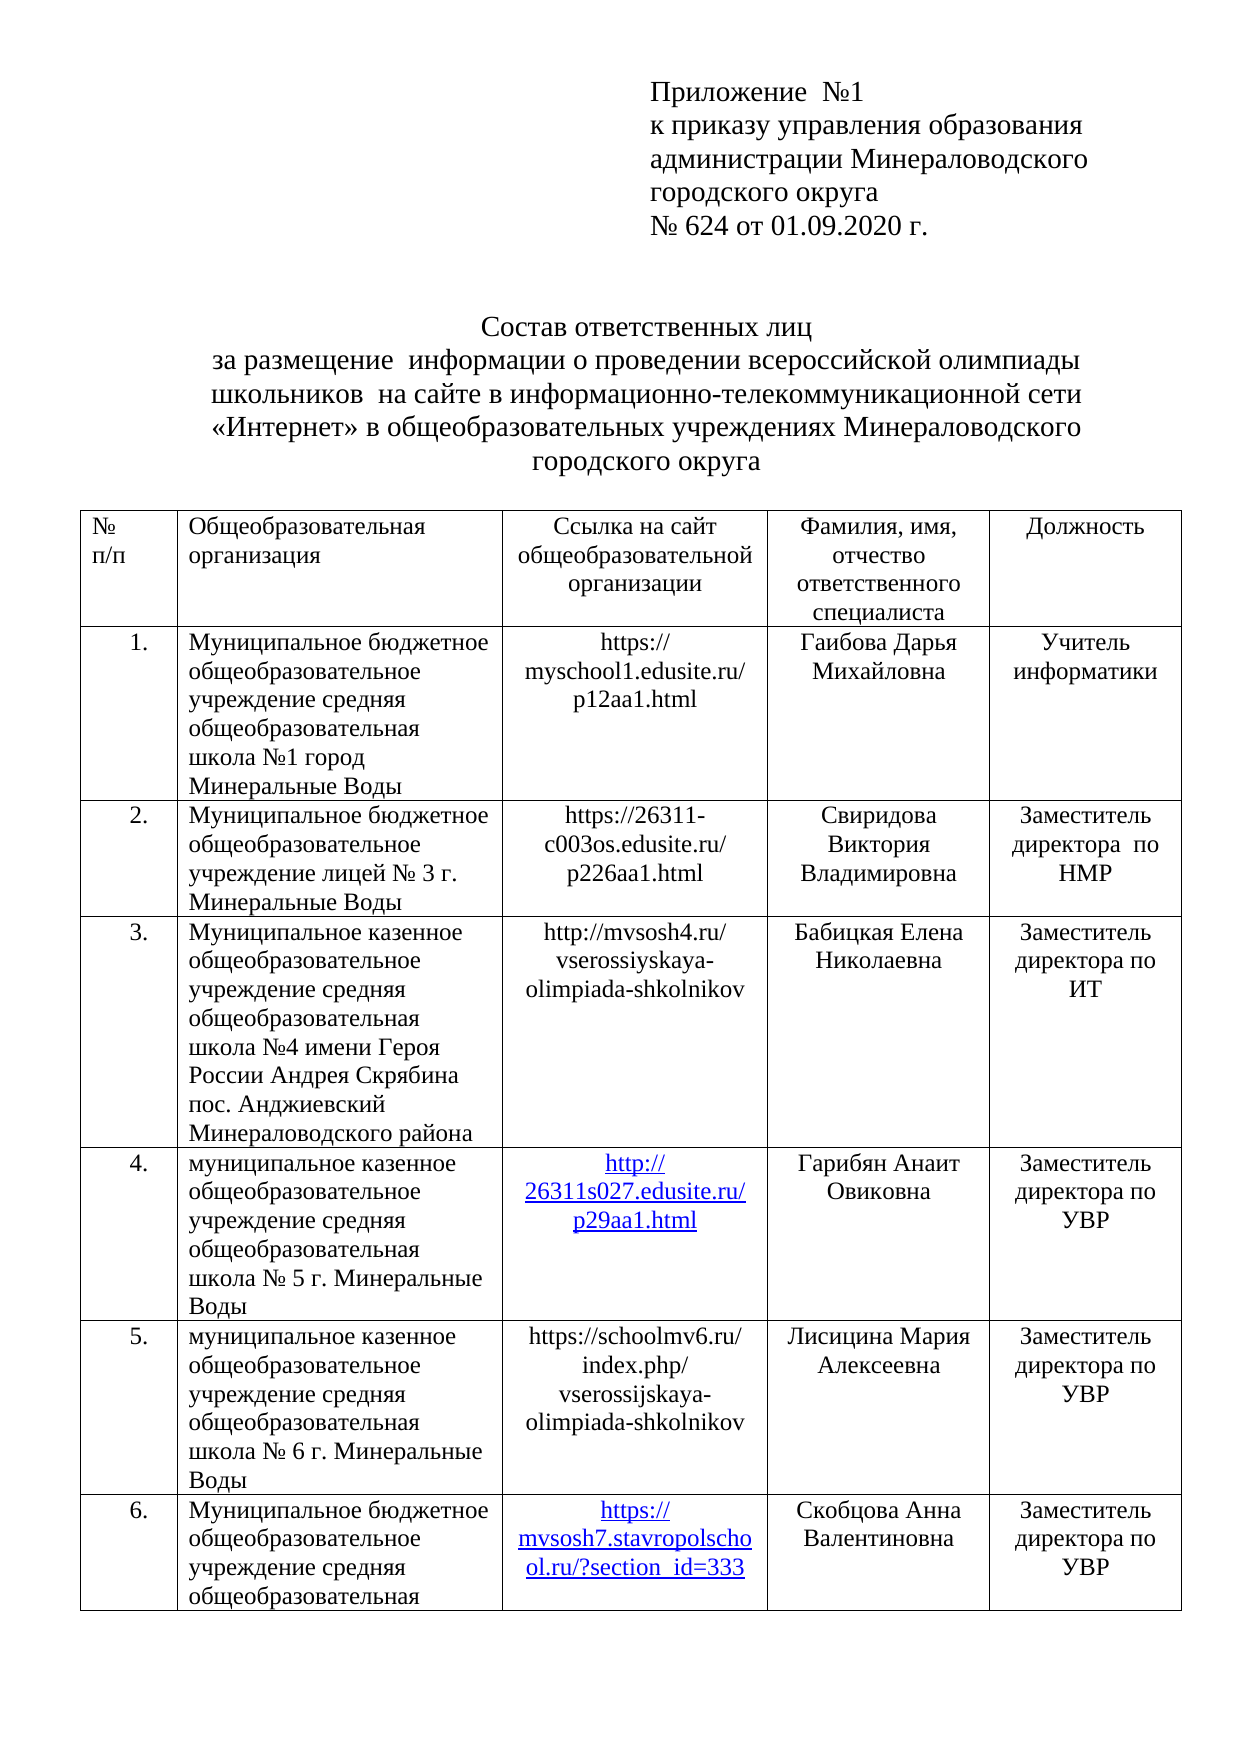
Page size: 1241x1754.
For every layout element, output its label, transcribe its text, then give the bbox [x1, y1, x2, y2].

text за размещение информации о проведении всероссийской олимпиады школьников на сайте в информационно-телекоммуникационной сети «Интернет» в общеобразовательных учреждениях Минераловодского городского округа [156, 342, 1137, 476]
table_cell муниципальное казенное общеобразовательное учреждение средняя общеобразовательная школа № 5 г. Минеральные Воды [178, 1148, 502, 1320]
table_cell Заместитель директора по УВР [990, 1148, 1181, 1320]
table_cell Заместитель директора по НМР [990, 801, 1181, 916]
table_cell [81, 1495, 177, 1610]
table_header № п/п [81, 511, 177, 626]
table_header Ссылка на сайт общеобразовательной организации [503, 511, 767, 626]
table_cell Заместитель директора по УВР [990, 1321, 1181, 1494]
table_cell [503, 1495, 767, 1610]
text к приказу управления образования [650, 107, 1137, 141]
table_cell http://26311s027.edusite.ru/p29aa1.html [503, 1148, 767, 1320]
table_cell [81, 1321, 177, 1494]
table_cell https://schoolmv6.ru/index.php/vserossijskaya-olimpiada-shkolnikov [503, 1321, 767, 1494]
table_cell [81, 917, 177, 1147]
table_cell Лисицина Мария Алексеевна [768, 1321, 989, 1494]
table_cell Муниципальное бюджетное общеобразовательное учреждение средняя общеобразовательная школа №1 город Минеральные Воды [178, 627, 502, 799]
text городского округа [650, 174, 1137, 208]
table_cell [81, 801, 177, 916]
table_cell Учитель информатики [990, 627, 1181, 799]
table_cell http://mvsosh4.ru/vserossiyskaya-olimpiada-shkolnikov [503, 917, 767, 1147]
text Состав ответственных лиц [156, 309, 1137, 342]
table_cell [81, 1148, 177, 1320]
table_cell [178, 1495, 502, 1610]
table_cell Гаибова Дарья Михайловна [768, 627, 989, 799]
table_header Должность [990, 511, 1181, 626]
table_header Фамилия, имя, отчество ответственного специалиста [768, 511, 989, 626]
table_cell Бабицкая Елена Николаевна [768, 917, 989, 1147]
table_cell Гарибян Анаит Овиковна [768, 1148, 989, 1320]
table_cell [990, 1495, 1181, 1610]
table_cell Свиридова Виктория Владимировна [768, 801, 989, 916]
table_cell Муниципальное казенное общеобразовательное учреждение средняя общеобразовательная школа №4 имени Героя России Андрея Скрябина пос. Анджиевский Минераловодского района [178, 917, 502, 1147]
text администрации Минераловодского [650, 141, 1137, 174]
table_header Общеобразовательная организация [178, 511, 502, 626]
text Приложение №1 [650, 74, 1137, 107]
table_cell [768, 1495, 989, 1610]
table_cell [81, 627, 177, 799]
table_cell Заместитель директора по ИТ [990, 917, 1181, 1147]
table_cell https://myschool1.edusite.ru/p12aa1.html [503, 627, 767, 799]
table_cell Муниципальное бюджетное общеобразовательное учреждение лицей № 3 г. Минеральные Воды [178, 801, 502, 916]
table_cell муниципальное казенное общеобразовательное учреждение средняя общеобразовательная школа № 6 г. Минеральные Воды [178, 1321, 502, 1494]
table_cell https://26311-c003os.edusite.ru/p226aa1.html [503, 801, 767, 916]
text № 624 от 01.09.2020 г. [650, 208, 1137, 242]
